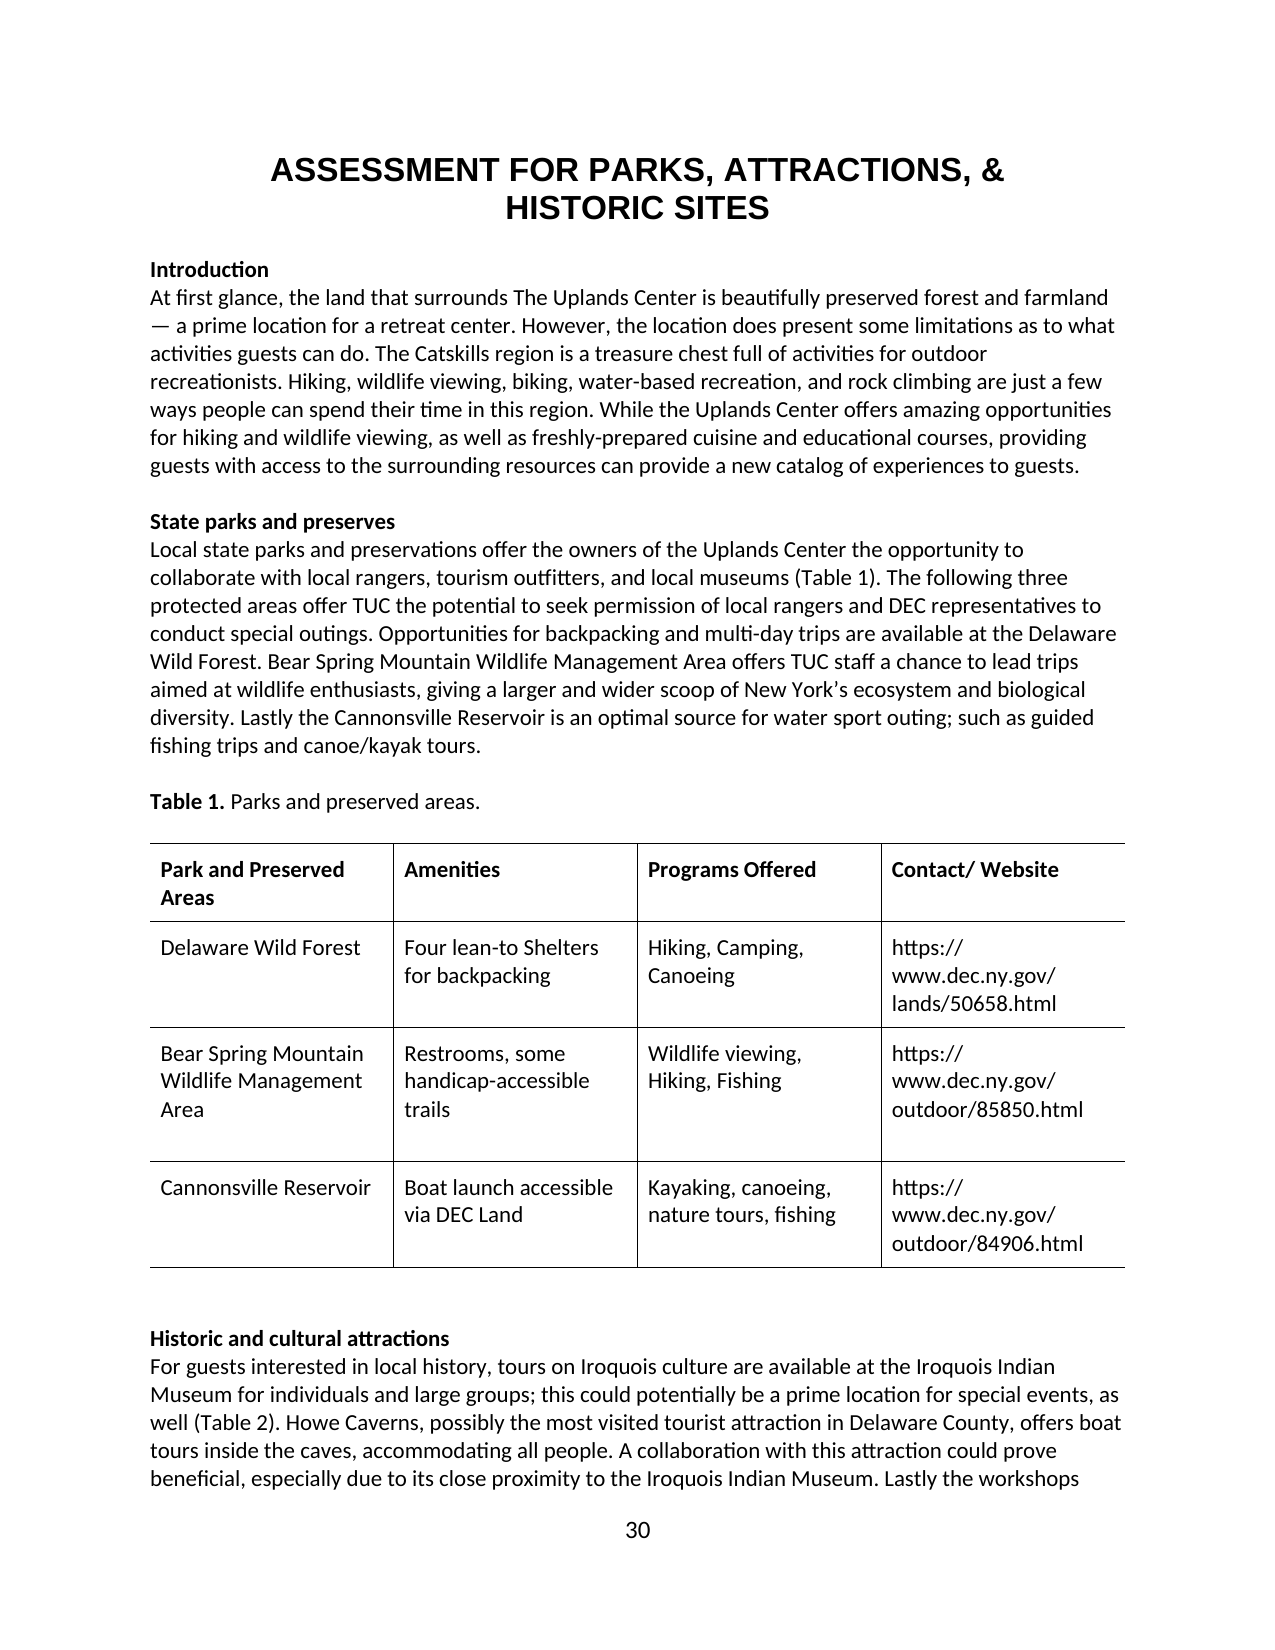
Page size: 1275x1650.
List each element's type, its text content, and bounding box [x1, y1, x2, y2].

table_header Park and Preserved Areas [150, 844, 393, 921]
text At first glance, the land that surrounds The Uplands Center is beautifully preserved forest and farmland — a prime location for a retreat center. However, the location does present some limitations as to what activities guests can do. The Catskills region is a treasure chest full of activities for outdoor recreationists. Hiking, wildlife viewing, biking, water-based recreation, and rock climbing are just a few ways people can spend their time in this region. While the Uplands Center offers amazing opportunities for hiking and wildlife viewing, as well as freshly-prepared cuisine and educational courses, providing guests with access to the surrounding resources can provide a new catalog of experiences to guests. [150, 283, 1125, 479]
text Historic and cultural attractions [150, 1324, 1125, 1352]
table_header Amenities [394, 844, 637, 921]
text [150, 1352, 1125, 1492]
table_cell https://www.dec.ny.gov/lands/50658.html [882, 922, 1125, 1027]
text Introduction [150, 255, 1125, 283]
table_cell Kayaking, canoeing, nature tours, fishing [638, 1162, 881, 1267]
table_cell Four lean-to Shelters for backpacking [394, 922, 637, 1027]
table_cell Restrooms, some handicap-accessible trails [394, 1028, 637, 1161]
table_cell Cannonsville Reservoir [150, 1162, 393, 1267]
text Table 1. Parks and preserved areas. [150, 787, 1125, 815]
table_cell Delaware Wild Forest [150, 922, 393, 1027]
table_cell Hiking, Camping, Canoeing [638, 922, 881, 1027]
table_header Programs Offered [638, 844, 881, 921]
table_cell https://www.dec.ny.gov/outdoor/85850.html [882, 1028, 1125, 1161]
table_cell https://www.dec.ny.gov/outdoor/84906.html [882, 1162, 1125, 1267]
text State parks and preserves [150, 507, 1125, 535]
table_cell Boat launch accessible via DEC Land [394, 1162, 637, 1267]
subtitle ASSESSMENT FOR PARKS, ATTRACTIONS, & HISTORIC SITES [225, 150, 1050, 227]
table_cell Wildlife viewing, Hiking, Fishing [638, 1028, 881, 1161]
text Local state parks and preservations offer the owners of the Uplands Center the opportunity to collaborate with local rangers, tourism outfitters, and local museums (Table 1). The following three protected areas offer TUC the potential to seek permission of local rangers and DEC representatives to conduct special outings. Opportunities for backpacking and multi-day trips are available at the Delaware Wild Forest. Bear Spring Mountain Wildlife Management Area offers TUC staff a chance to lead trips aimed at wildlife enthusiasts, giving a larger and wider scoop of New York’s ecosystem and biological diversity. Lastly the Cannonsville Reservoir is an optimal source for water sport outing; such as guided fishing trips and canoe/kayak tours. [150, 535, 1125, 759]
table_cell Bear Spring Mountain Wildlife Management Area [150, 1028, 393, 1161]
table_header Contact/ Website [882, 844, 1125, 921]
